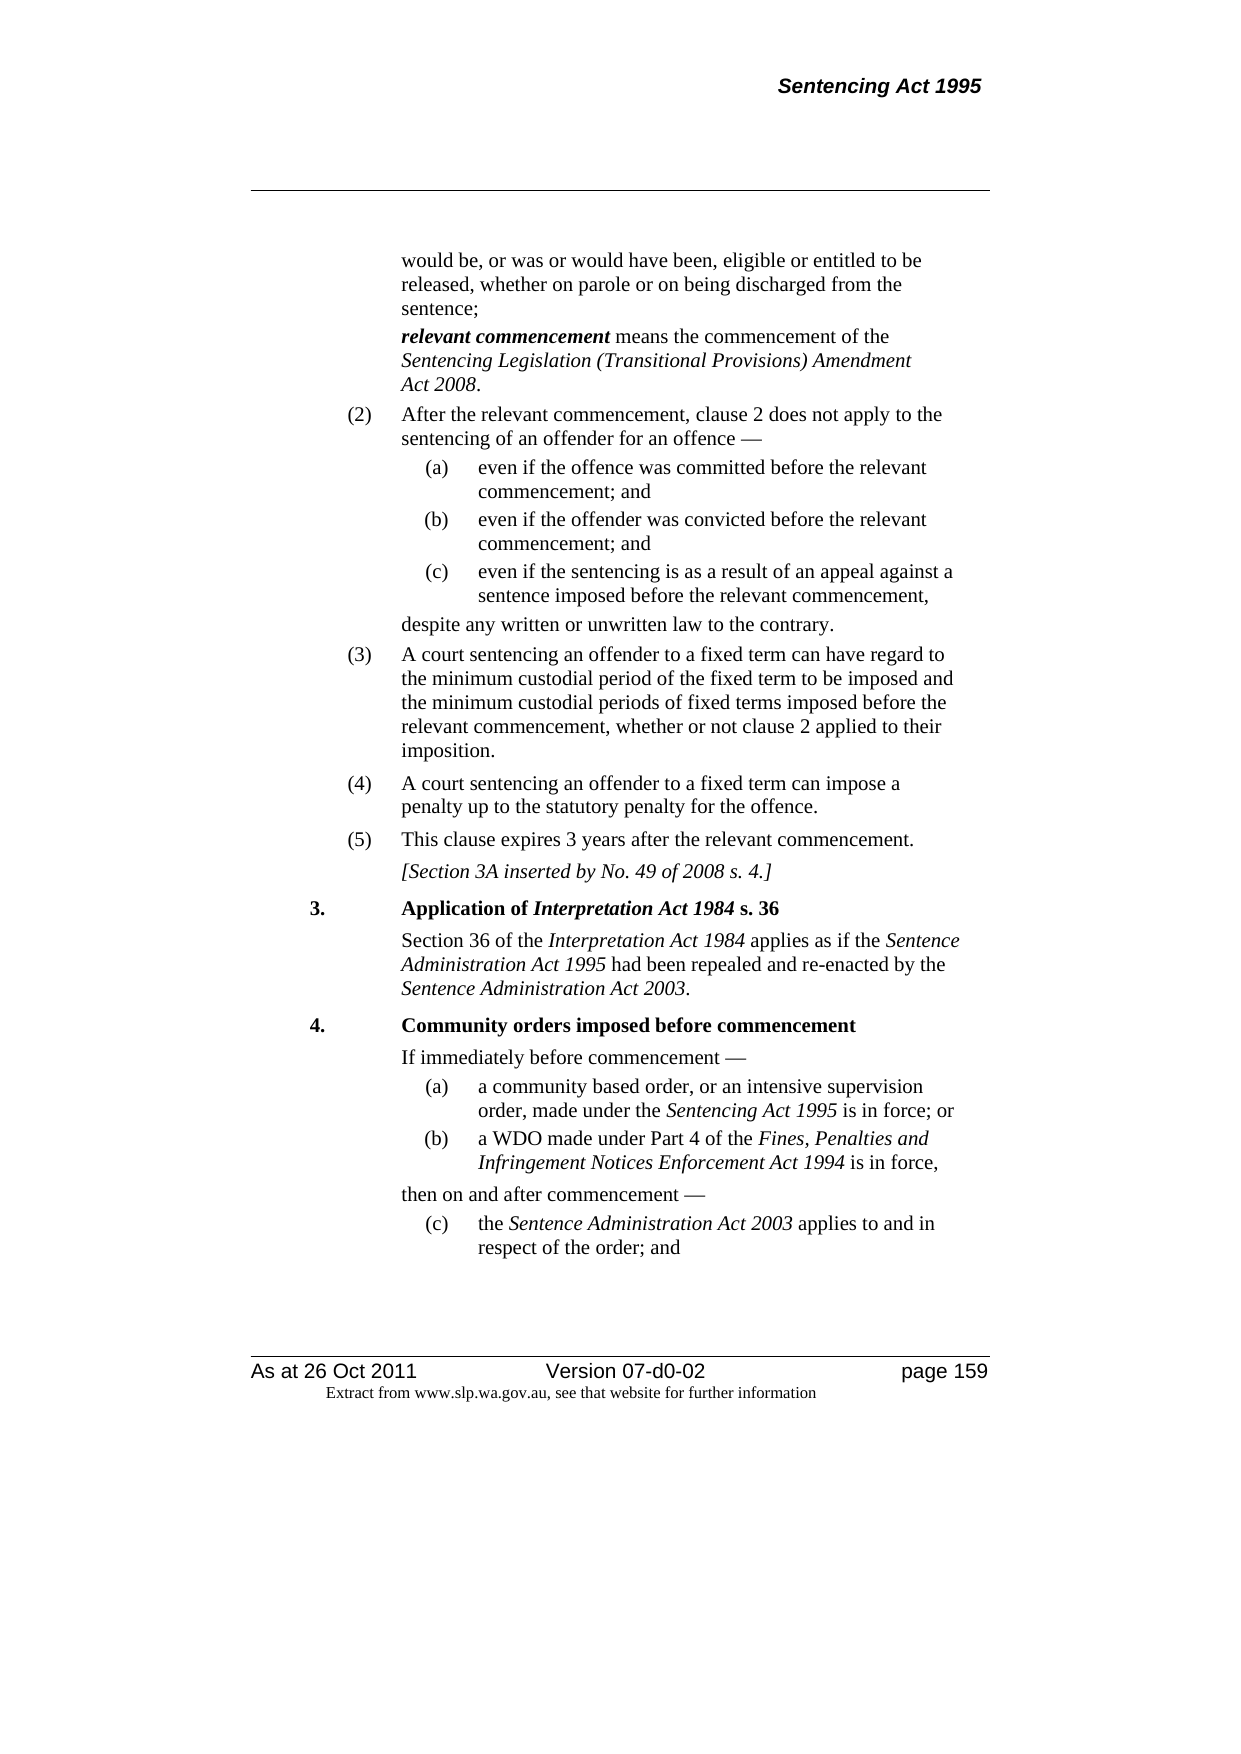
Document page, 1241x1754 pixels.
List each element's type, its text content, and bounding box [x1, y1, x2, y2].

text If immediately before commencement — [312, 1045, 960, 1069]
text then on and after commencement — [312, 1182, 960, 1206]
text (a) a community based order, or an intensive supervision order, made under the Sentencing Act 1995 is in force; or [389, 1073, 960, 1122]
text (b) even if the offender was convicted before the relevant commencement; and [389, 507, 960, 555]
text (3) A court sentencing an offender to a fixed term can have regard to the minimum custodial period of the fixed term to be imposed and the minimum custodial periods of fixed terms imposed before the relevant commencement, whether or not clause 2 applied to their imposition. [312, 642, 960, 762]
text Section 36 of the Interpretation Act 1984 applies as if the Sentence Administration Act 1995 had been repealed and re-enacted by the Sentence Administration Act 2003. [312, 928, 960, 1000]
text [369, 247, 960, 320]
text (4) A court sentencing an offender to a fixed term can impose a penalty up to the statutory penalty for the offence. [312, 770, 960, 818]
text [Section 3A inserted by No. 49 of 2008 s. 4.] [309, 859, 960, 883]
text (2) After the relevant commencement, clause 2 does not apply to the sentencing of an offender for an offence — [312, 402, 960, 450]
text relevant commencement means the commencement of the Sentencing Legislation (Transitional Provisions) Amendment Act 2008. [369, 324, 960, 396]
text despite any written or unwritten law to the contrary. [312, 611, 960, 636]
subtitle 3. Application of Interpretation Act 1984 s. 36 [309, 896, 960, 920]
text (b) a WDO made under Part 4 of the Fines, Penalties and Infringement Notices Enforcement Act 1994 is in force, [389, 1126, 960, 1174]
text (c) the Sentence Administration Act 2003 applies to and in respect of the order; and [389, 1211, 960, 1259]
text (a) even if the offence was committed before the relevant commencement; and [389, 454, 960, 503]
subtitle 4. Community orders imposed before commencement [309, 1013, 960, 1037]
text (5) This clause expires 3 years after the relevant commencement. [312, 827, 960, 851]
text (c) even if the sentencing is as a result of an appeal against a sentence imposed before the relevant commencement, [389, 559, 960, 607]
